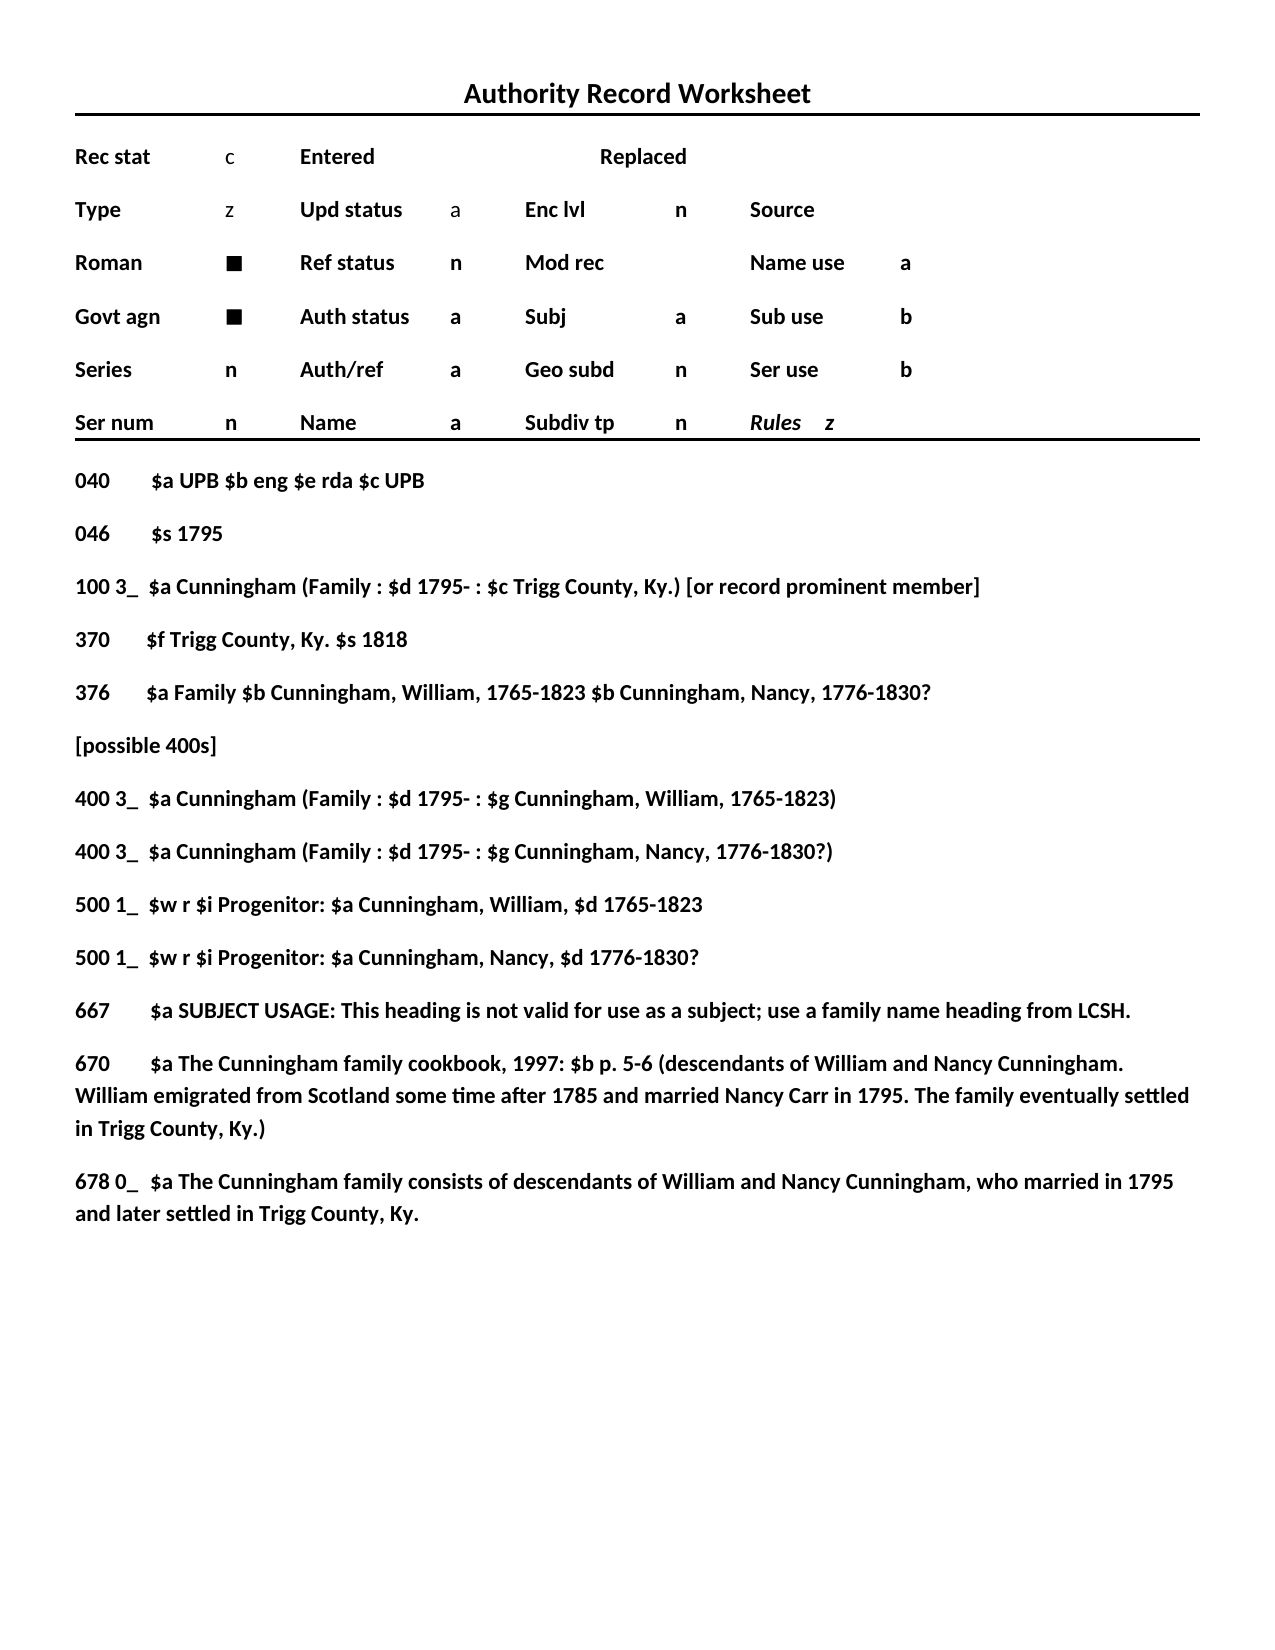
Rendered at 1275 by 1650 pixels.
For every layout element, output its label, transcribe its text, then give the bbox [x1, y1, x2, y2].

text 500 1_ $w r $i Progenitor: $a Cunningham, Nancy, $d 1776-1830? [75, 943, 1200, 971]
text 670 $a The Cunningham family cookbook, 1997: $b p. 5-6 (descendants of William and Nancy Cunningham. William emigrated from Scotland some time after 1785 and married Nancy Carr in 1795. The family eventually settled in Trigg County, Ky.) [75, 1049, 1200, 1142]
text 667 $a SUBJECT USAGE: This heading is not valid for use as a subject; use a family name heading from LCSH. [75, 996, 1200, 1024]
text 678 0_ $a The Cunningham family consists of descendants of William and Nancy Cunningham, who married in 1795 and later settled in Trigg County, Ky. [75, 1167, 1200, 1227]
text [possible 400s] [75, 731, 1200, 759]
text 100 3_ $a Cunningham (Family : $d 1795- : $c Trigg County, Ky.) [or record prominent member] [75, 572, 1200, 600]
text 040 $a UPB $b eng $e rda $c UPB [75, 466, 1200, 494]
text Roman ∎ Ref status n Mod rec Name use a [75, 248, 1200, 276]
text Series n Auth/ref a Geo subd n Ser use b [75, 355, 1200, 383]
text 500 1_ $w r $i Progenitor: $a Cunningham, William, $d 1765-1823 [75, 890, 1200, 918]
text 400 3_ $a Cunningham (Family : $d 1795- : $g Cunningham, Nancy, 1776-1830?) [75, 837, 1200, 865]
text 046 $s 1795 [75, 519, 1200, 547]
text Ser num n Name a Subdiv tp n Rules z [75, 408, 1200, 438]
text Authority Record Worksheet [75, 75, 1200, 113]
text Govt agn ∎ Auth status a Subj a Sub use b [75, 301, 1200, 330]
text 376 $a Family $b Cunningham, William, 1765-1823 $b Cunningham, Nancy, 1776-1830? [75, 678, 1200, 706]
text 370 $f Trigg County, Ky. $s 1818 [75, 625, 1200, 653]
text 400 3_ $a Cunningham (Family : $d 1795- : $g Cunningham, William, 1765-1823) [75, 784, 1200, 812]
text Type z Upd status a Enc lvl n Source [75, 195, 1200, 223]
text Rec stat c Entered Replaced [75, 142, 1200, 170]
